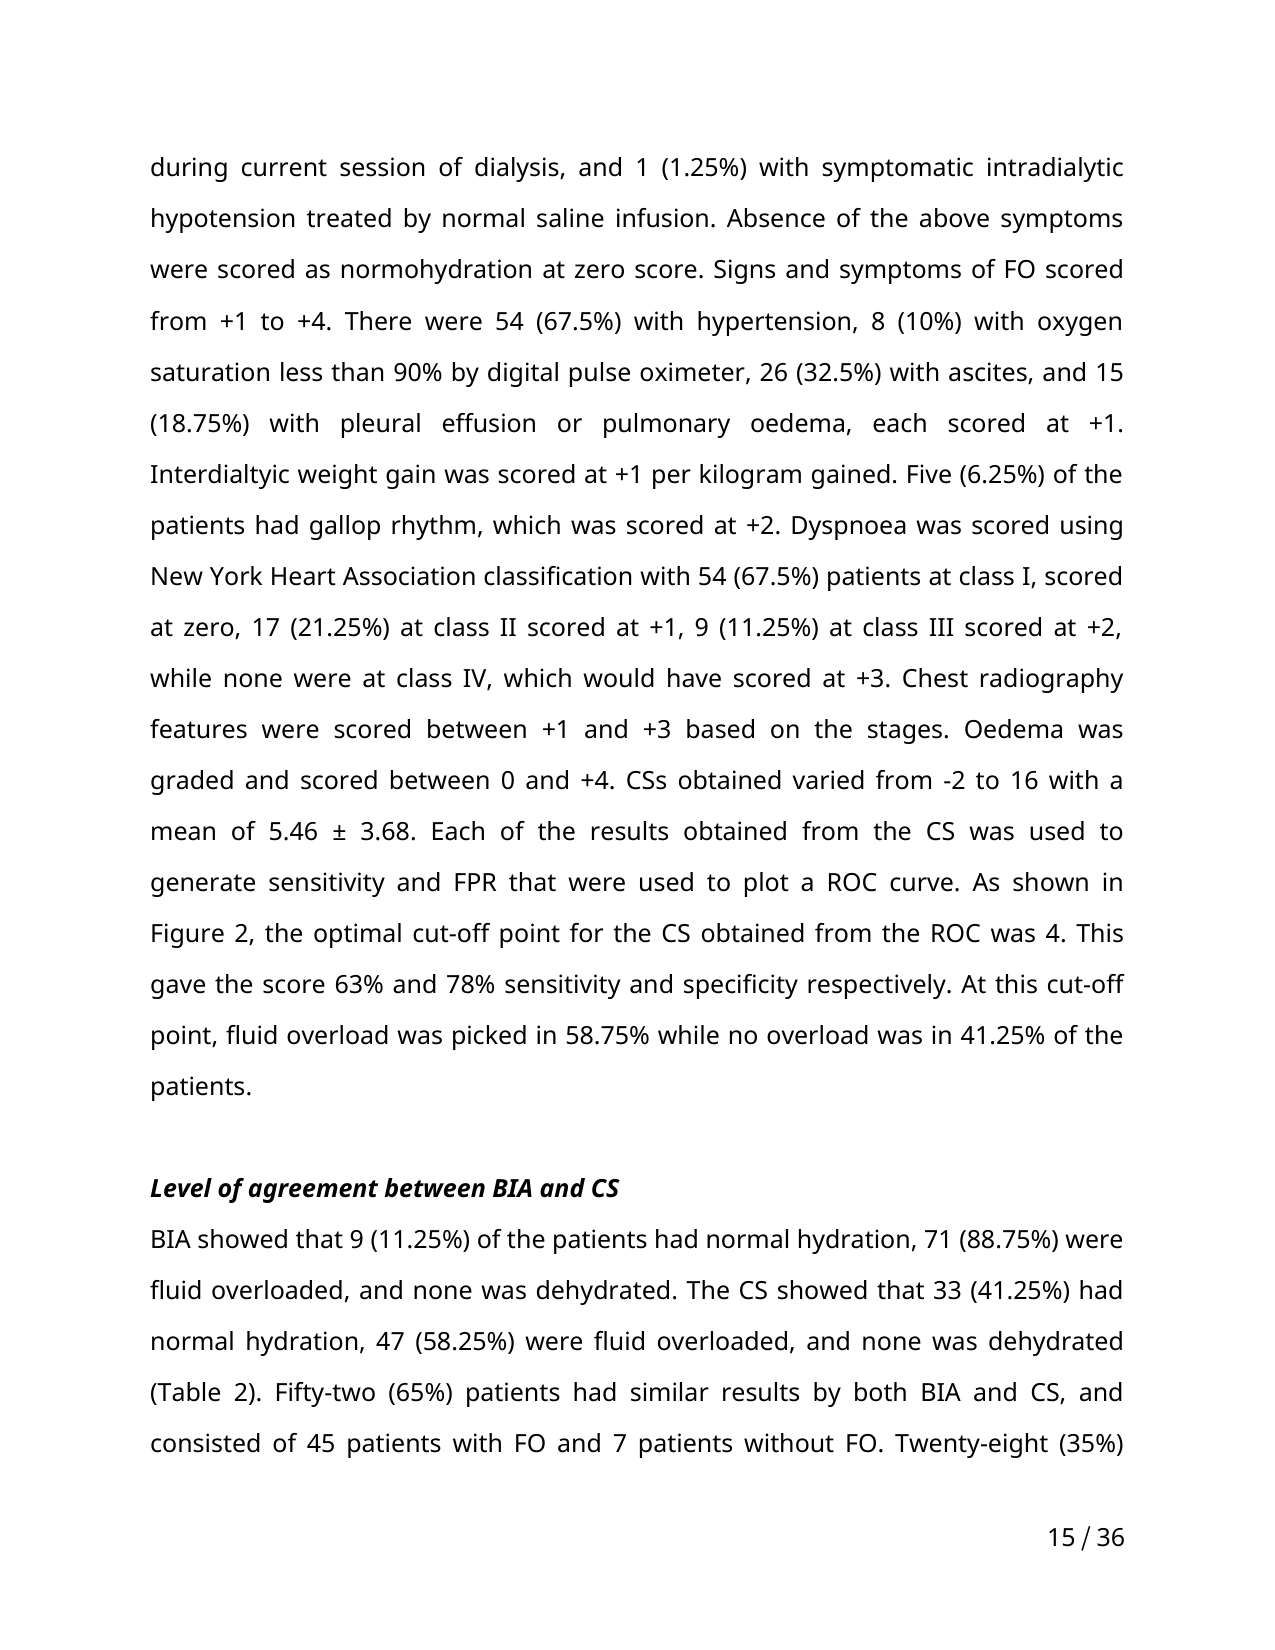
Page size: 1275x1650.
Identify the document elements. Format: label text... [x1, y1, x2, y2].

text Level of agreement between BIA and CS [150, 1171, 1125, 1205]
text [150, 1222, 1125, 1460]
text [150, 150, 1125, 1103]
